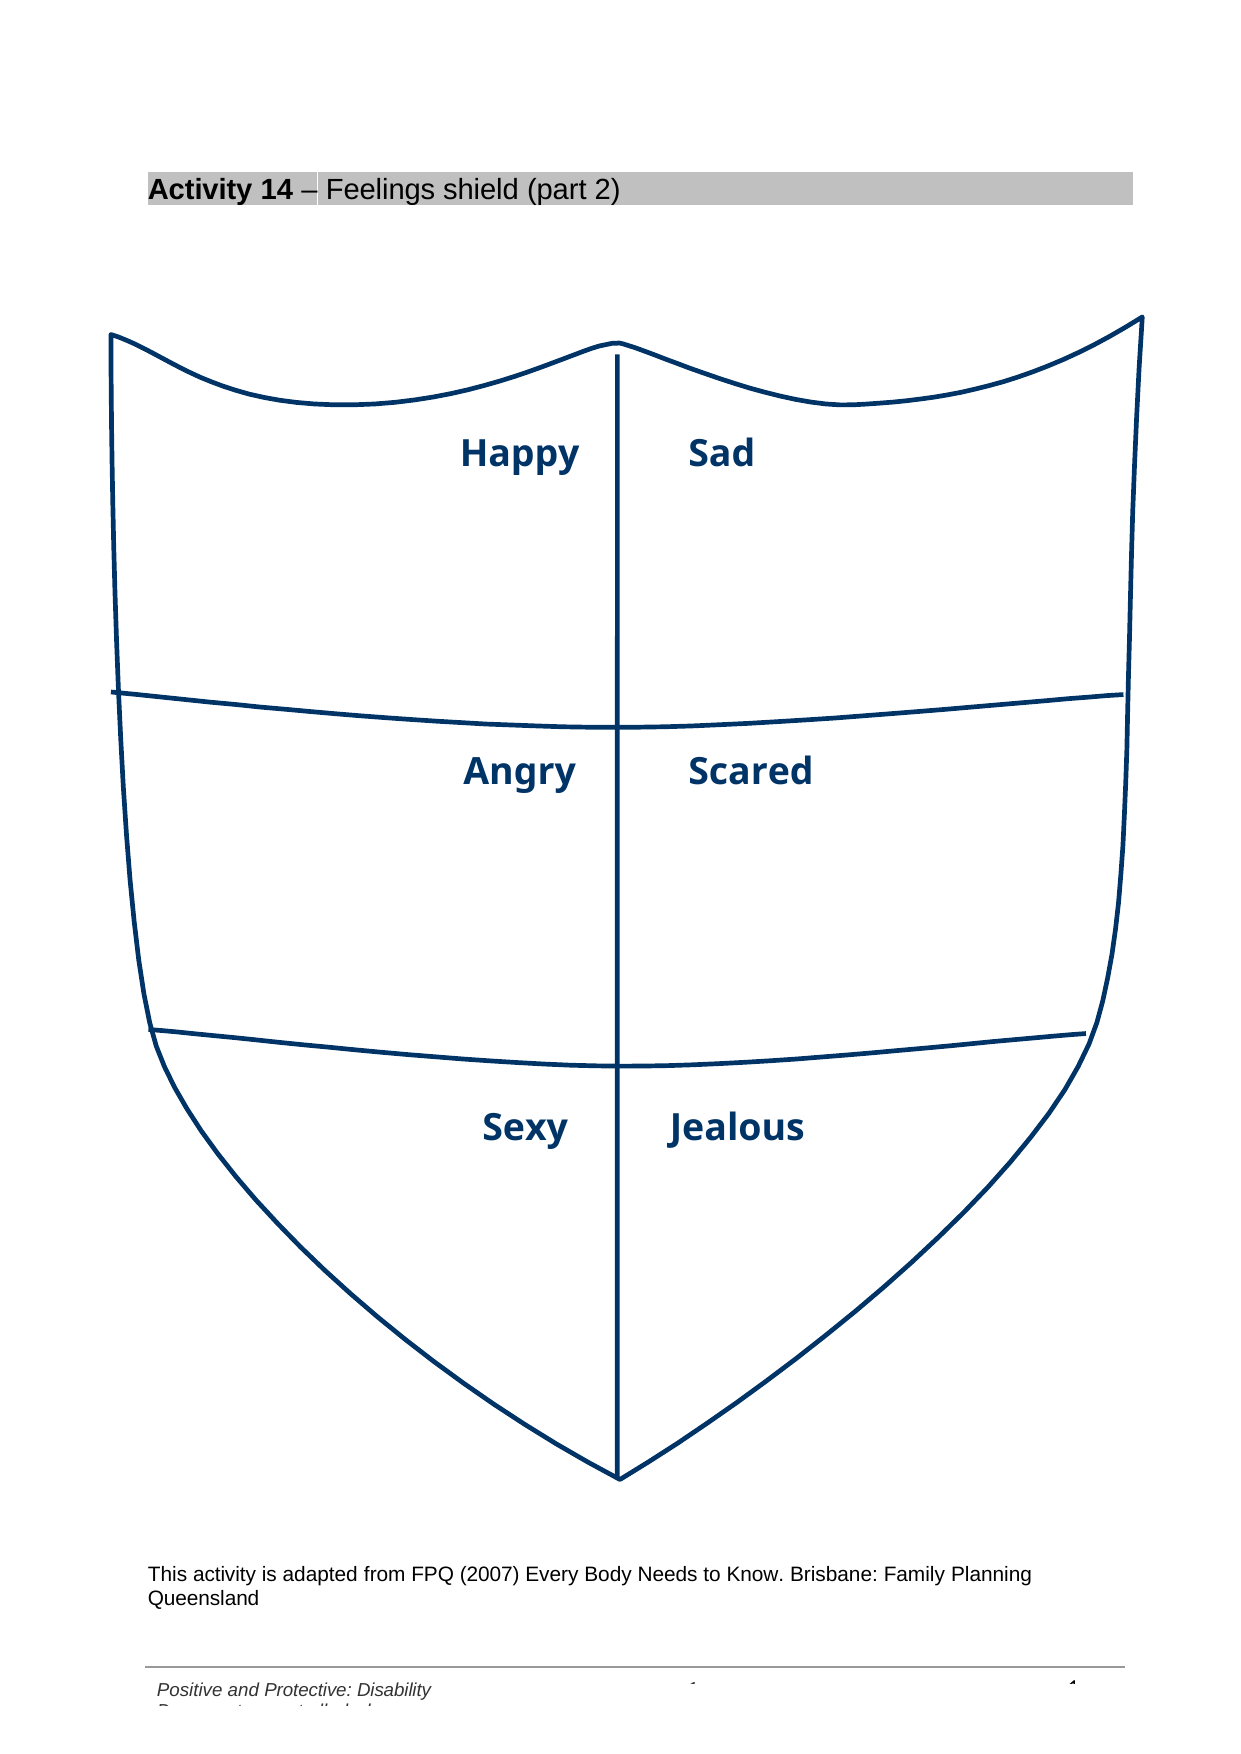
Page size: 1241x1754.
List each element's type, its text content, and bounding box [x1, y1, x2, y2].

text This activity is adapted from FPQ (2007) Every Body Needs to Know. Brisbane: Family Planning Queensland [148, 1562, 1033, 1610]
